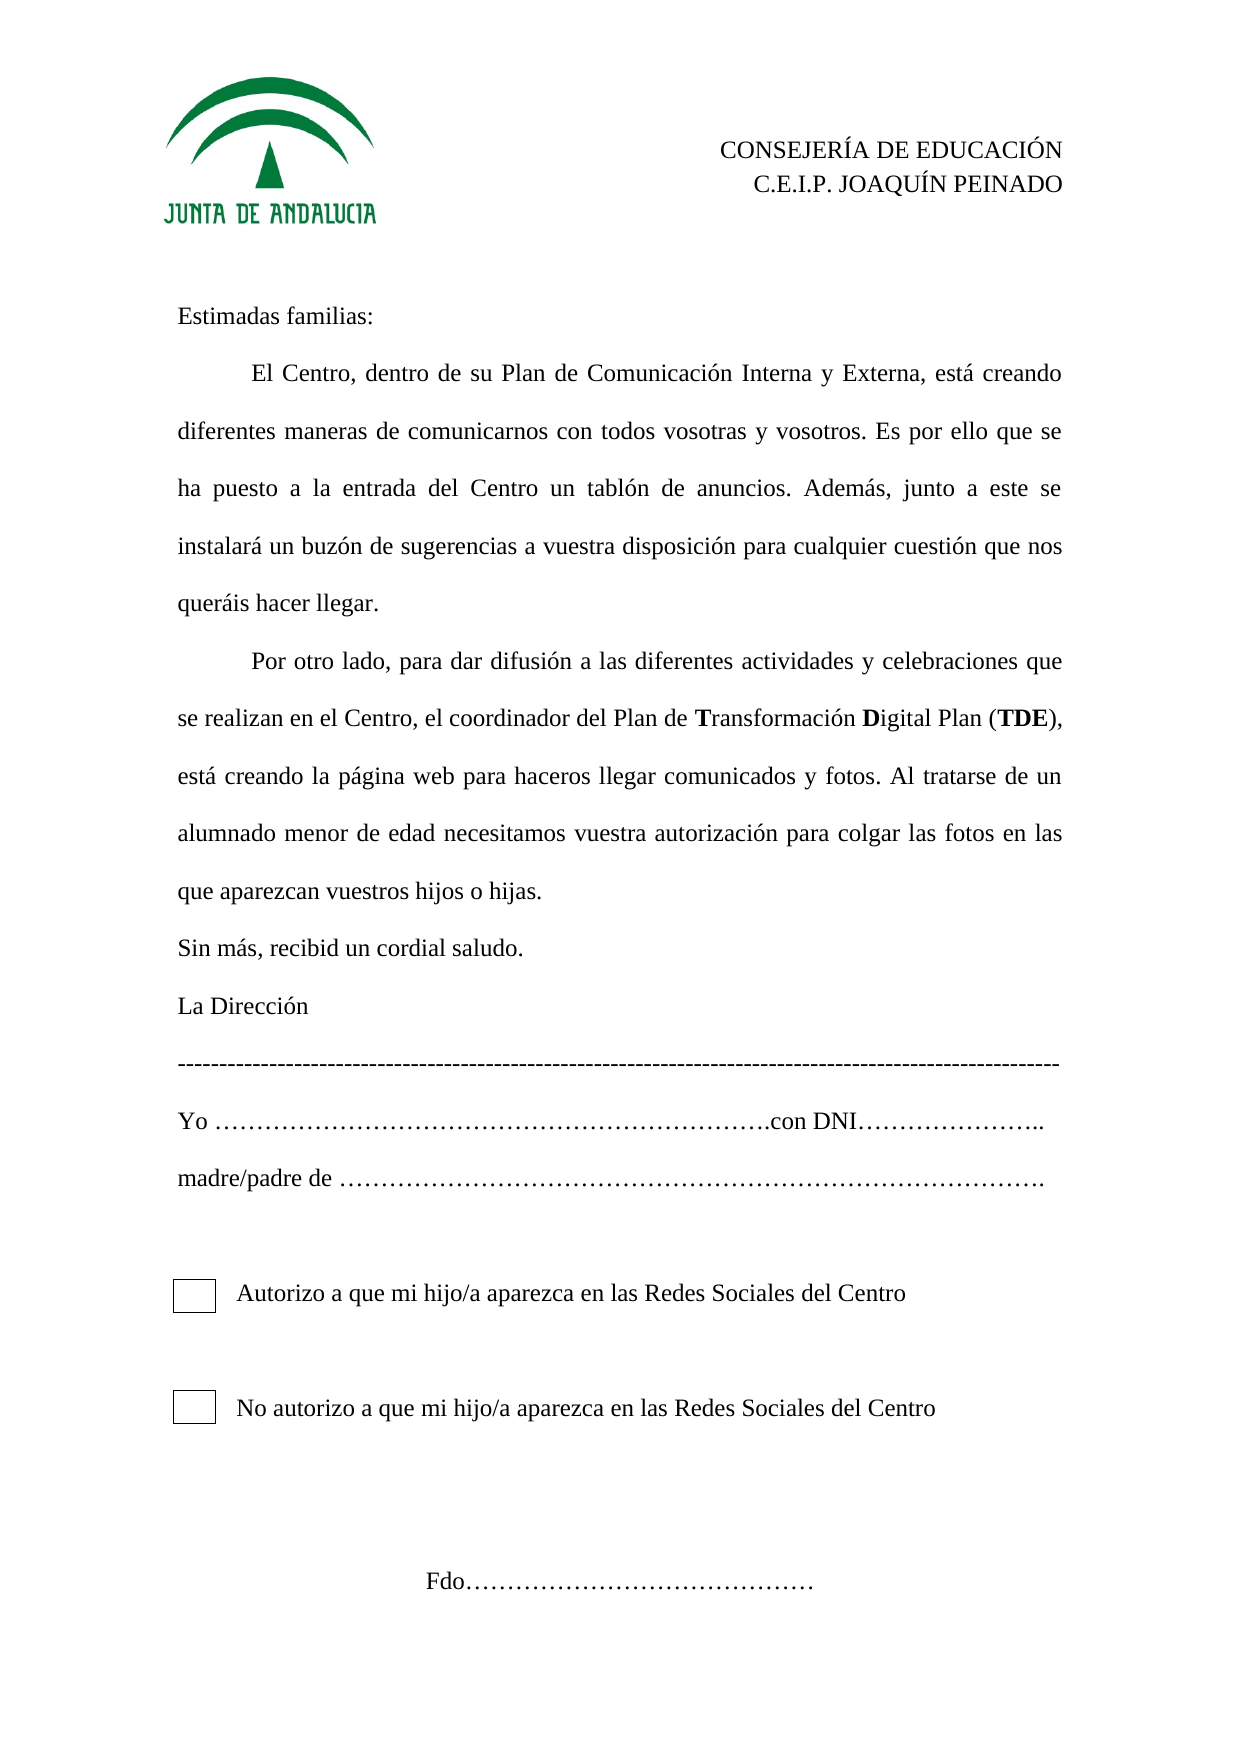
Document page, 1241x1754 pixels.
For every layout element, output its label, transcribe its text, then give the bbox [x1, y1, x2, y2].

text ---------------------------------------------------------------------------------------------------------- [177, 1048, 1063, 1077]
text madre/padre de …………………………………………………………………………. [177, 1163, 1063, 1192]
text La Dirección [177, 991, 1063, 1019]
text CONSEJERÍA DE EDUCACIÓN [387, 136, 1063, 164]
text C.E.I.P. JOAQUÍN PEINADO [387, 169, 1063, 197]
text Autorizo a que mi hijo/a aparezca en las Redes Sociales del Centro [177, 1278, 1063, 1307]
text El Centro, dentro de su Plan de Comunicación Interna y Externa, está creando diferentes maneras de comunicarnos con todos vosotras y vosotros. Es por ello que se ha puesto a la entrada del Centro un tablón de anuncios. Además, junto a este se instalará un buzón de sugerencias a vuestra disposición para cualquier cuestión que nos queráis hacer llegar. [177, 358, 1063, 617]
text Yo ………………………………………………………….con DNI………………….. [177, 1106, 1063, 1134]
text Fdo…………………………………… [177, 1566, 1063, 1594]
text Sin más, recibid un cordial saludo. [177, 933, 1063, 962]
text Estimadas familias: [177, 301, 1063, 329]
picture [150, 61, 387, 232]
text Por otro lado, para dar difusión a las diferentes actividades y celebraciones que se realizan en el Centro, el coordinador del Plan de Transformación Digital Plan (TDE), está creando la página web para haceros llegar comunicados y fotos. Al tratarse de un alumnado menor de edad necesitamos vuestra autorización para colgar las fotos en las que aparezcan vuestros hijos o hijas. [177, 646, 1063, 904]
text No autorizo a que mi hijo/a aparezca en las Redes Sociales del Centro [216, 1393, 1063, 1422]
